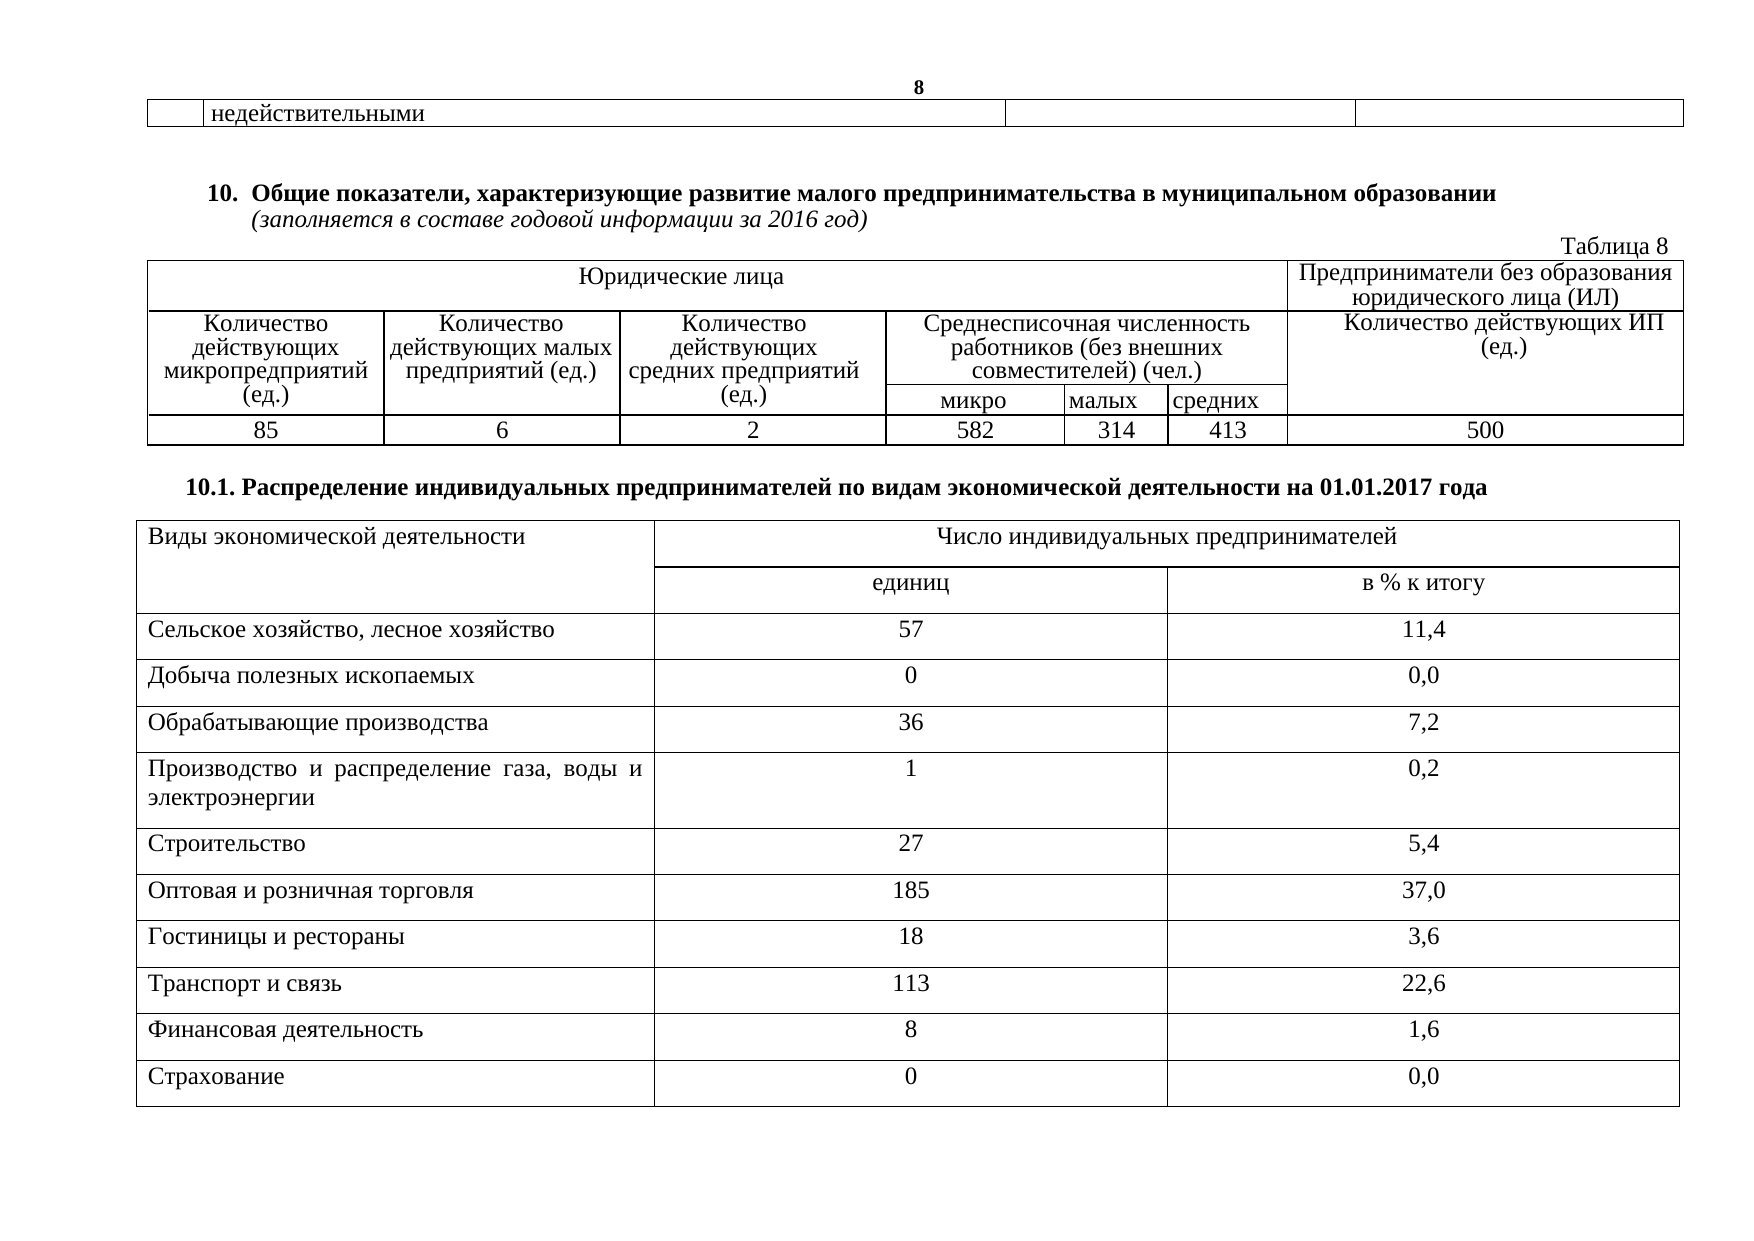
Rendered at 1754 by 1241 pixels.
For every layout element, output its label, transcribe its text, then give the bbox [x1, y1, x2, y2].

table_cell Количество действующих малых предприятий (ед.) [385, 312, 619, 414]
table_cell средних [1169, 385, 1287, 414]
table_cell 2 [621, 416, 885, 444]
table_cell Производство и распределение газа, воды и электроэнергии [137, 753, 654, 827]
table_header Юридические лица [148, 261, 1287, 310]
table_cell 8 [655, 1014, 1167, 1060]
table_cell Страхование [137, 1061, 654, 1106]
table_cell 3,6 [1168, 921, 1679, 967]
table_cell Строительство [137, 829, 654, 874]
table_cell 6 [385, 416, 619, 444]
table_cell 582 [887, 416, 1064, 444]
table_cell в % к итогу [1168, 568, 1679, 613]
table_cell 0,0 [1168, 660, 1679, 706]
table_cell 113 [655, 968, 1167, 1013]
table_cell 0,2 [1168, 753, 1679, 827]
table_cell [204, 100, 1005, 126]
list Таблица 8 [223, 233, 1668, 260]
table_cell 413 [1169, 416, 1287, 444]
table_cell 18 [655, 921, 1167, 967]
table_cell 1,6 [1168, 1014, 1679, 1060]
table_cell 0 [655, 660, 1167, 706]
table_header Виды экономической деятельности [137, 521, 654, 613]
table_cell Гостиницы и рестораны [137, 921, 654, 967]
table_cell 11,4 [1168, 614, 1679, 659]
table_cell 57 [655, 614, 1167, 659]
table_cell 5,4 [1168, 829, 1679, 874]
table_header Предприниматели без образования юридического лица (ИЛ) [1288, 261, 1683, 310]
text 10.1. Распределение индивидуальных предпринимателей по видам экономической деятельности на 01.01.2017 года [185, 472, 1668, 501]
table_cell 185 [655, 875, 1167, 920]
table_cell 314 [1065, 416, 1167, 444]
table_cell 7,2 [1168, 707, 1679, 752]
table_cell Добыча полезных ископаемых [137, 660, 654, 706]
table_cell 27 [655, 829, 1167, 874]
table_cell малых [1065, 385, 1167, 414]
table_cell 22,6 [1168, 968, 1679, 1013]
table_cell 1 [655, 753, 1167, 827]
table_cell микро [887, 385, 1064, 414]
table_cell 0 [1006, 100, 1355, 126]
table_cell 37,0 [1168, 875, 1679, 920]
table_header Число индивидуальных предпринимателей [655, 521, 1679, 566]
list Общие показатели, характеризующие развитие малого предпринимательства в муниципальном образовании [207, 180, 1668, 207]
table_cell 500 [1288, 416, 1683, 444]
table_cell 0 [1356, 100, 1683, 126]
table_cell Количество действующих средних предприятий (ед.) [621, 312, 885, 414]
table_cell Обрабатывающие производства [137, 707, 654, 752]
table_cell Сельское хозяйство, лесное хозяйство [137, 614, 654, 659]
table_cell Транспорт и связь [137, 968, 654, 1013]
table_cell 85 [148, 415, 383, 444]
table_cell 0,0 [1168, 1061, 1679, 1106]
list (заполняется в составе годовой информации за 2016 год) [223, 207, 1668, 233]
table_cell 36 [655, 707, 1167, 752]
table_cell единиц [655, 568, 1167, 613]
table_cell Оптовая и розничная торговля [137, 875, 654, 920]
table_cell 4 [148, 100, 203, 126]
table_cell Финансовая деятельность [137, 1014, 654, 1060]
table_cell Количество действующих микропредприятий (ед.) [148, 311, 383, 414]
table_cell 0 [655, 1061, 1167, 1106]
table_cell Количество действующих ИП (ед.) [1288, 312, 1683, 414]
table_cell Среднесписочная численность работников (без внешних совместителей) (чел.) [887, 312, 1287, 384]
